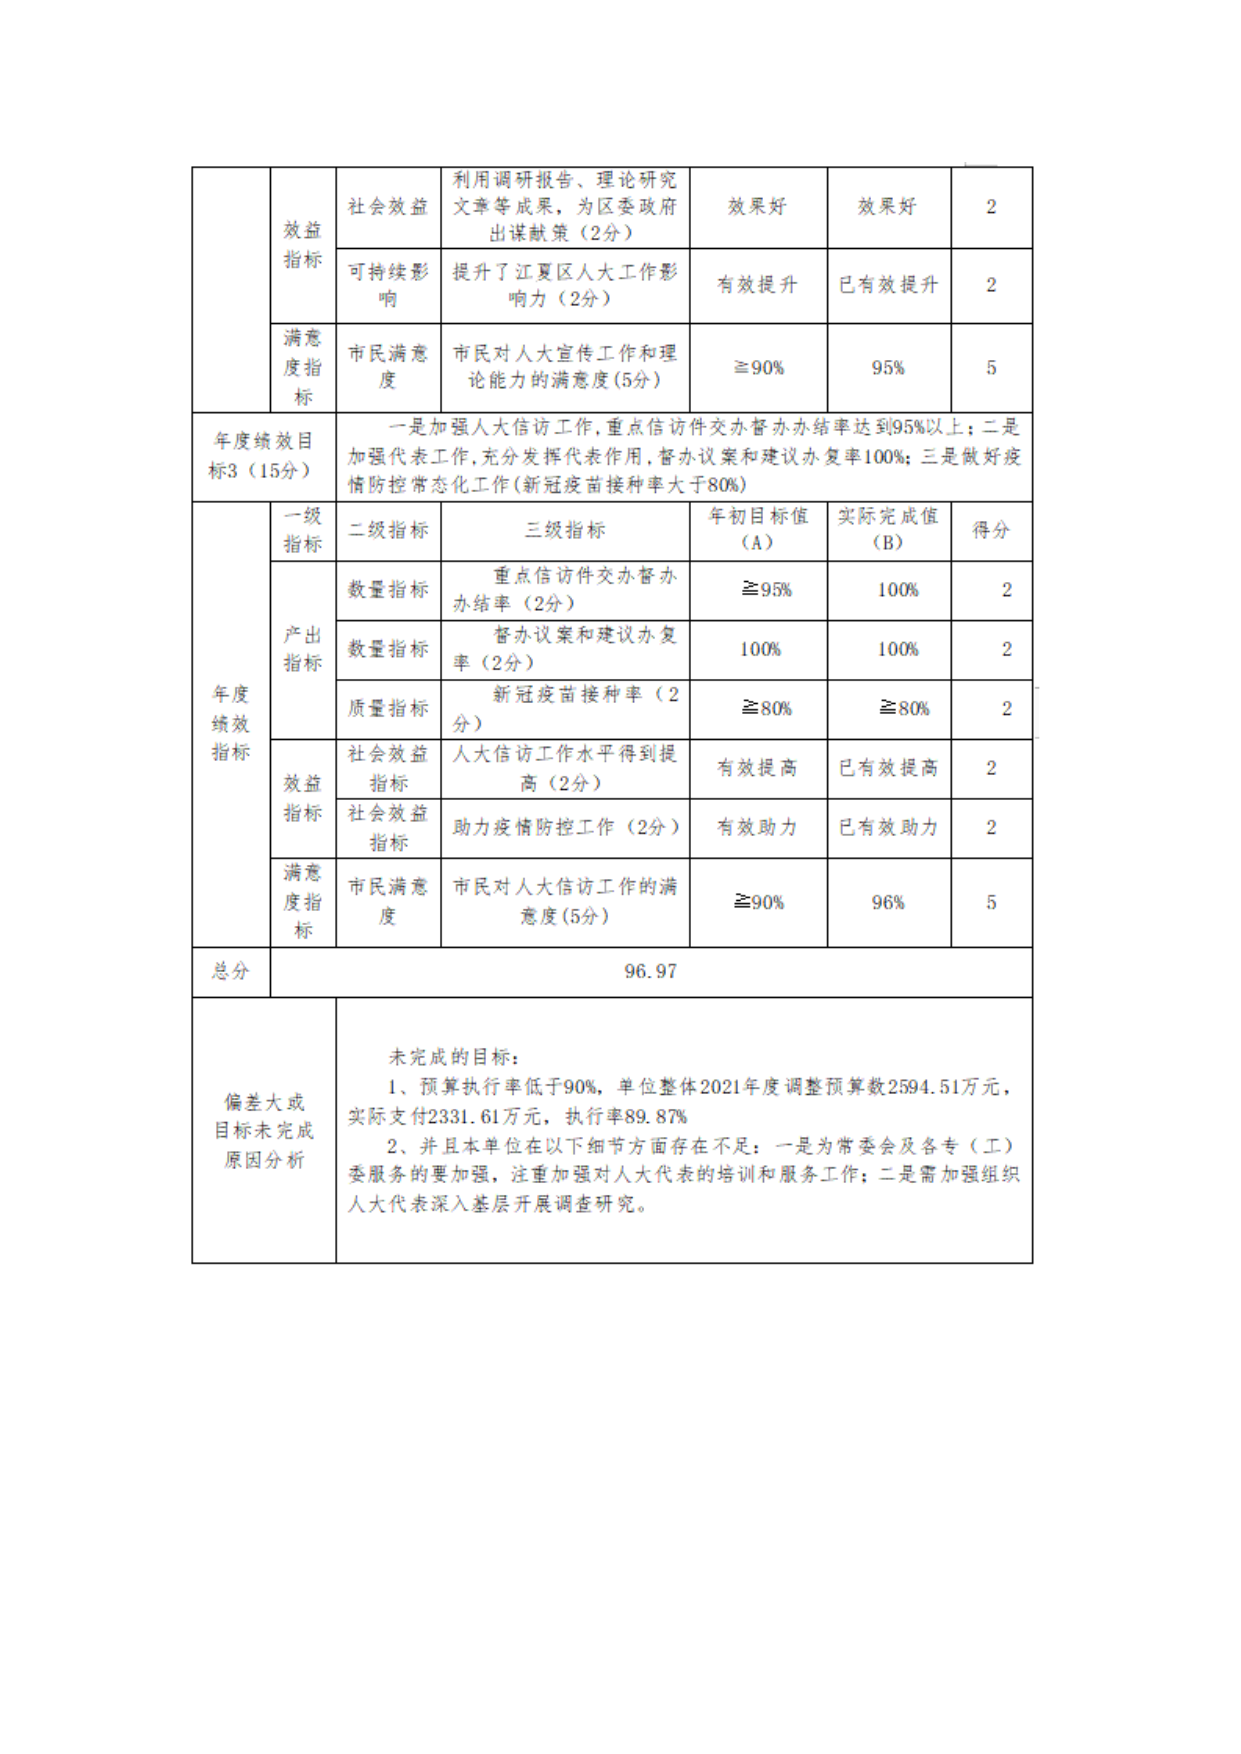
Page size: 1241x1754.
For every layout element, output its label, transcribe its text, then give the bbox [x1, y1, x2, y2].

picture [187, 162, 1040, 1269]
